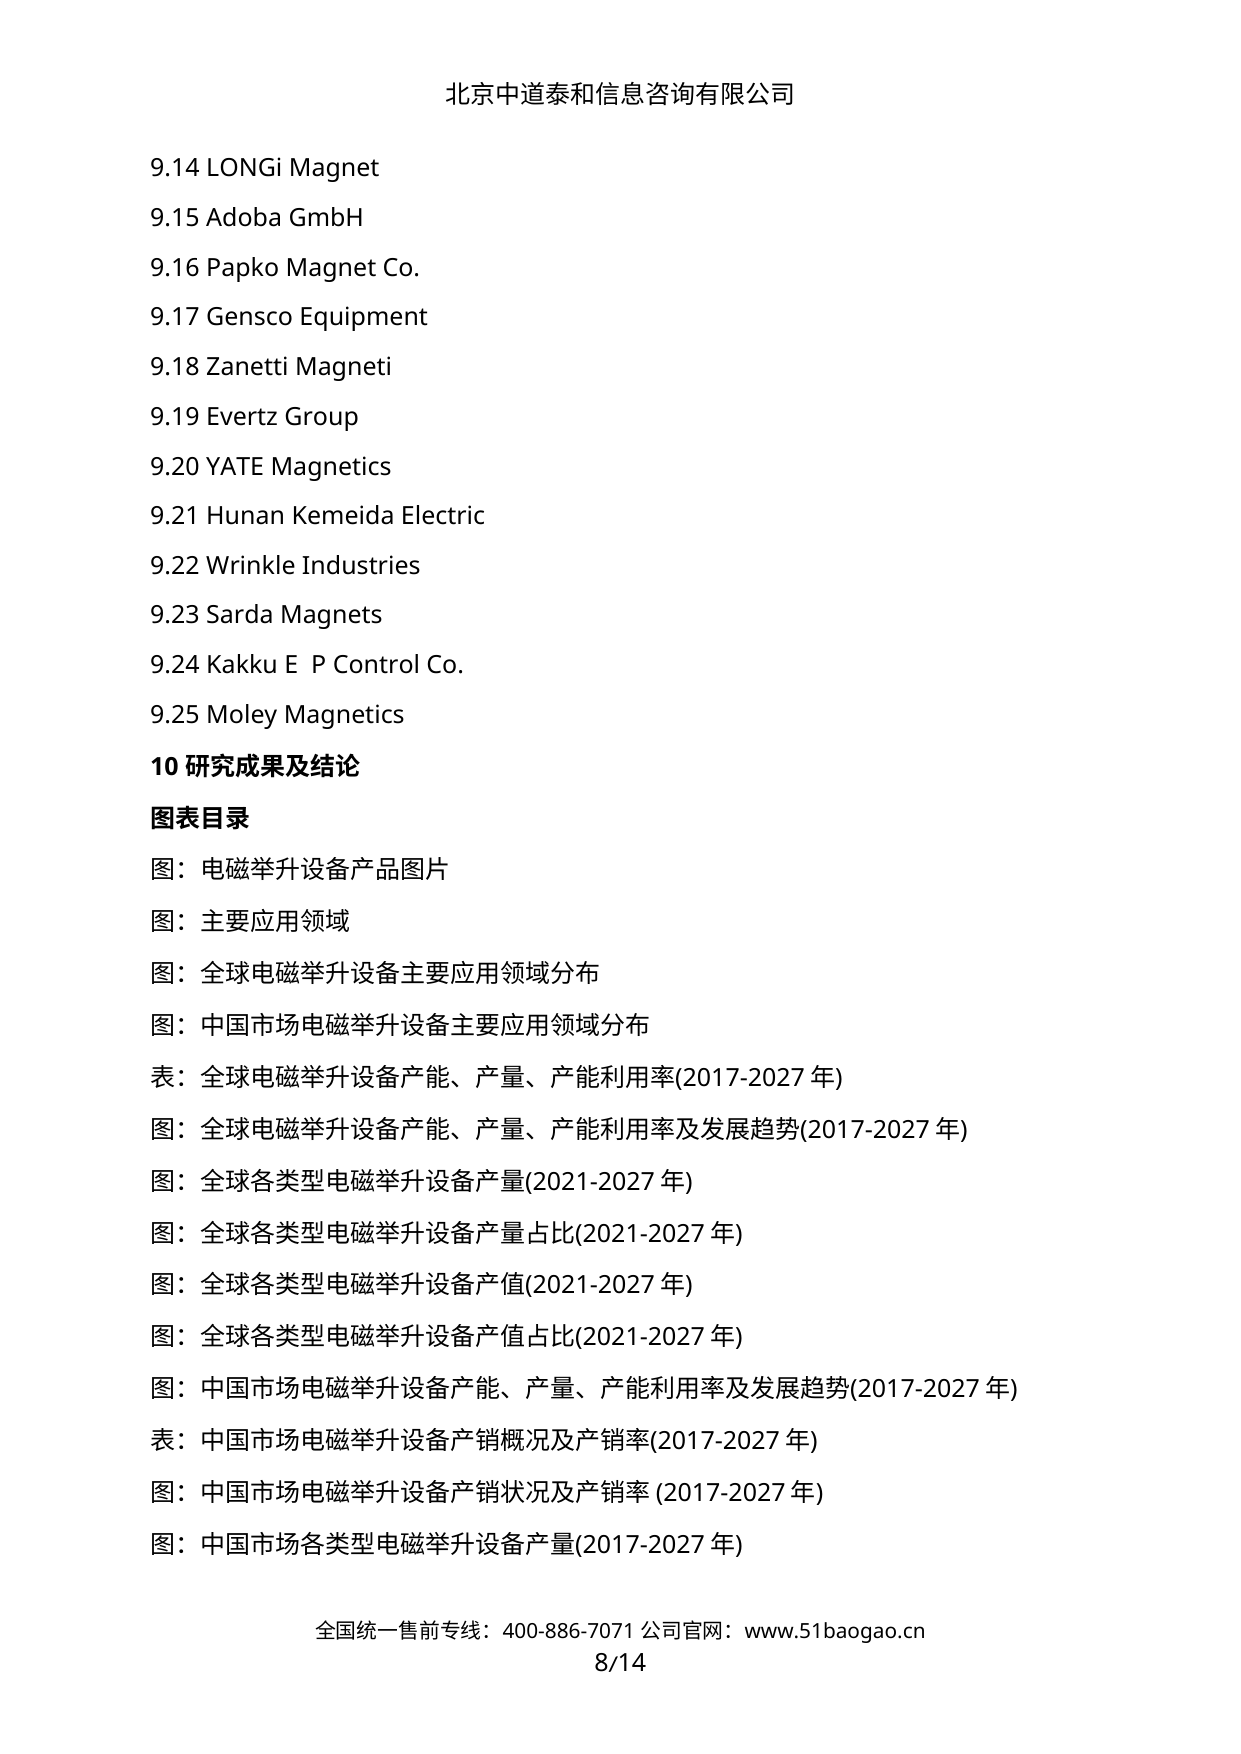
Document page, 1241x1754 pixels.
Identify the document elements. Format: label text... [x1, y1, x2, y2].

text 9.17 Gensco Equipment [150, 299, 1090, 333]
text 图：全球各类型电磁举升设备产值(2021-2027年) [150, 1265, 1090, 1301]
text 图：全球各类型电磁举升设备产值占比(2021-2027年) [150, 1317, 1090, 1353]
text 9.23 Sarda Magnets [150, 597, 1090, 631]
text 9.25 Moley Magnetics [150, 697, 1090, 731]
text 9.18 Zanetti Magneti [150, 349, 1090, 383]
text 9.24 Kakku E P Control Co. [150, 647, 1090, 681]
text 9.15 Adoba GmbH [150, 200, 1090, 234]
text 图：全球各类型电磁举升设备产量(2021-2027年) [150, 1161, 1090, 1197]
text 10 研究成果及结论 [150, 746, 1090, 782]
text 图：全球电磁举升设备主要应用领域分布 [150, 954, 1090, 990]
text 表：中国市场电磁举升设备产销概况及产销率(2017-2027年) [150, 1421, 1090, 1457]
text 图：中国市场电磁举升设备产销状况及产销率 (2017-2027年) [150, 1472, 1090, 1509]
text 9.20 YATE Magnetics [150, 448, 1090, 482]
text 图：电磁举升设备产品图片 [150, 850, 1090, 886]
text 图表目录 [150, 798, 1090, 834]
text 9.22 Wrinkle Industries [150, 547, 1090, 582]
text 9.16 Papko Magnet Co. [150, 249, 1090, 283]
text 图：主要应用领域 [150, 902, 1090, 938]
text 图：中国市场各类型电磁举升设备产量(2017-2027年) [150, 1524, 1090, 1561]
text 表：全球电磁举升设备产能、产量、产能利用率(2017-2027年) [150, 1057, 1090, 1094]
text 图：全球各类型电磁举升设备产量占比(2021-2027年) [150, 1213, 1090, 1249]
text 9.19 Evertz Group [150, 398, 1090, 432]
text 图：中国市场电磁举升设备产能、产量、产能利用率及发展趋势(2017-2027年) [150, 1369, 1090, 1405]
text 图：中国市场电磁举升设备主要应用领域分布 [150, 1006, 1090, 1042]
text 9.14 LONGi Magnet [150, 150, 1090, 184]
text 图：全球电磁举升设备产能、产量、产能利用率及发展趋势(2017-2027年) [150, 1109, 1090, 1146]
text 9.21 Hunan Kemeida Electric [150, 498, 1090, 532]
